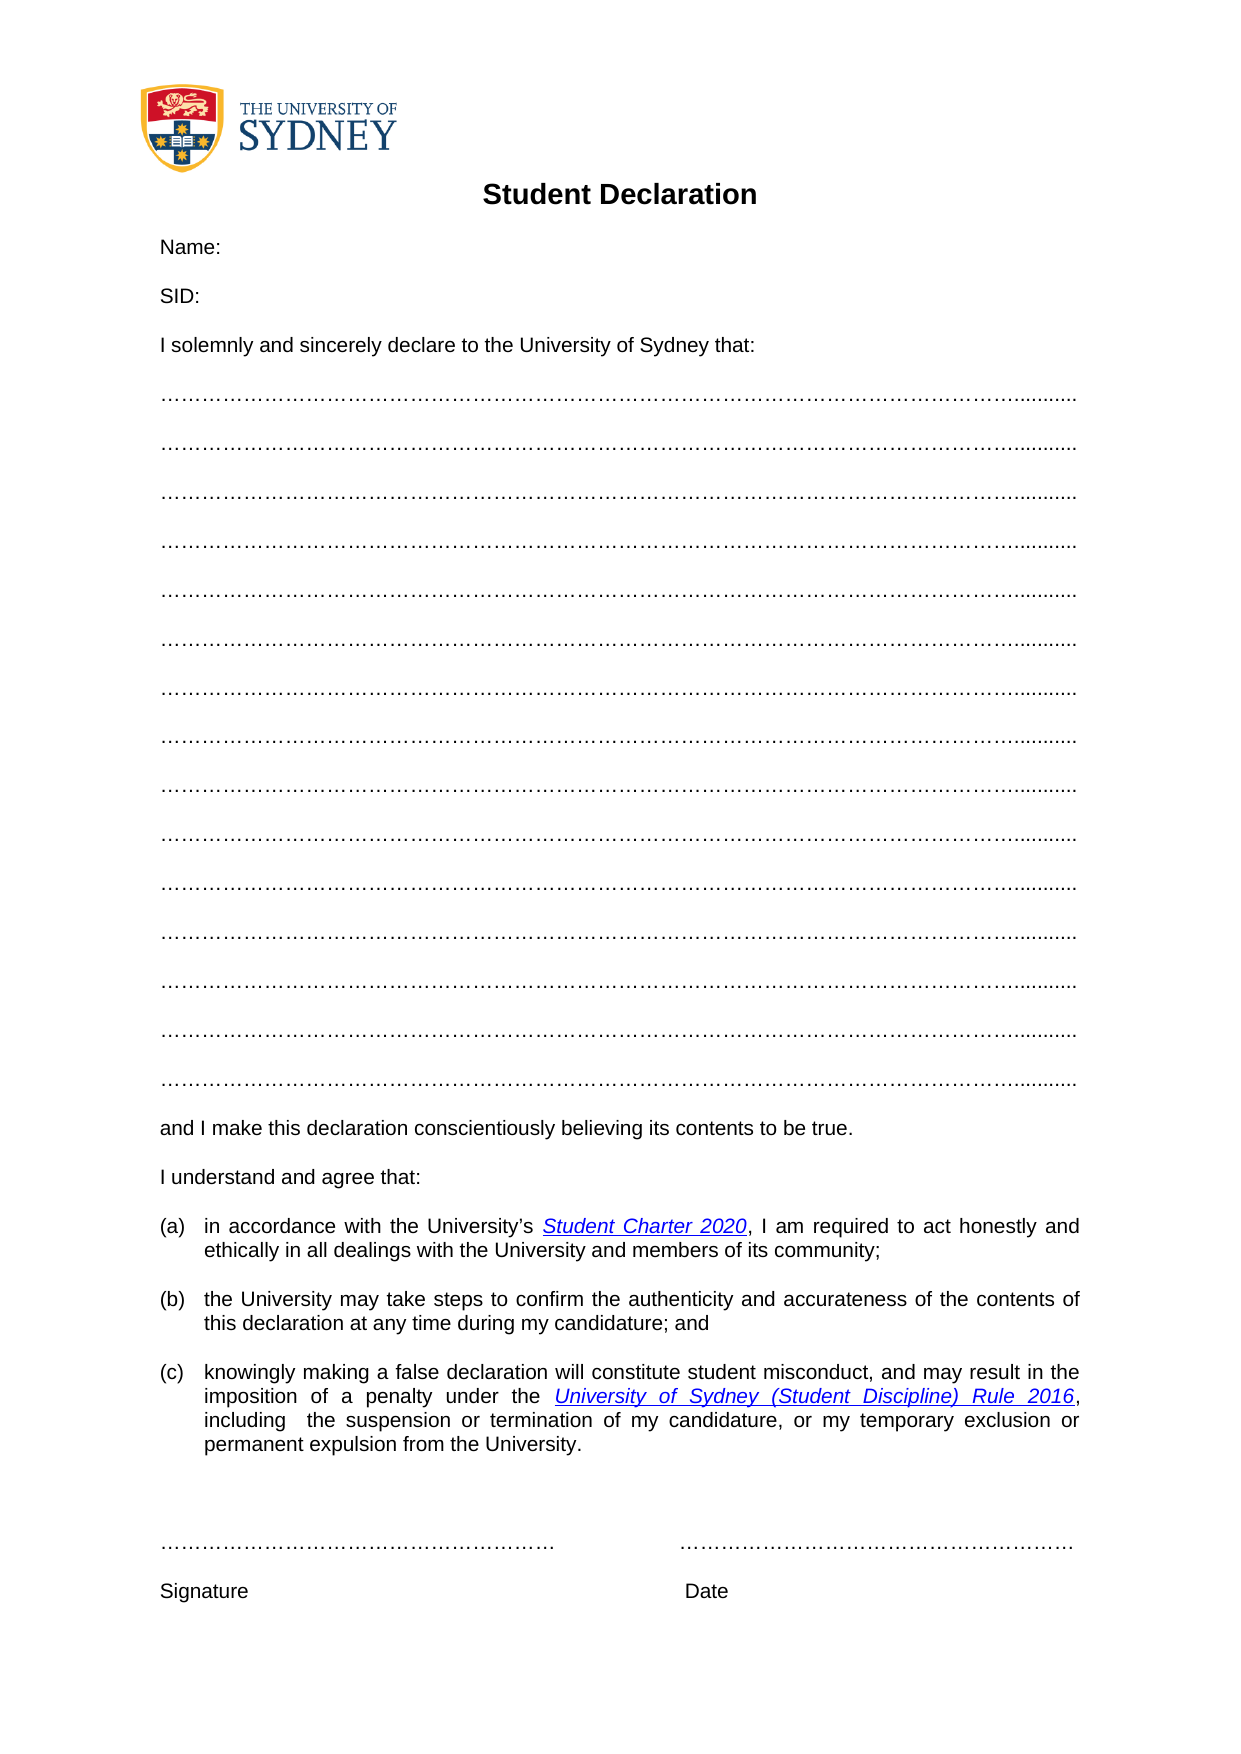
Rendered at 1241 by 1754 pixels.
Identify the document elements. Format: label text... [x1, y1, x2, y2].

text I understand and agree that: [159, 1165, 1081, 1189]
text and I make this declaration conscientiously believing its contents to be true. [159, 1116, 1081, 1140]
text ……………………………………………………………………………………………………………........... [159, 675, 1081, 699]
picture [139, 83, 397, 173]
list the University may take steps to confirm the authenticity and accurateness of the contents of this declaration at any time during my candidature; and [159, 1287, 1081, 1335]
text ……………………………………………………………………………………………………………........... [159, 920, 1081, 944]
text ……………………………………………………………………………………………………………........... [159, 871, 1081, 895]
text ……………………………………………………………………………………………………………........... [159, 1067, 1081, 1091]
text ……………………………………………………………………………………………………………........... [159, 969, 1081, 993]
text Signature Date [159, 1578, 1081, 1602]
text ……………………………………………………………………………………………………………........... [159, 382, 1081, 406]
text ……………………………………………………………………………………………………………........... [159, 577, 1081, 601]
text SID: [159, 284, 1081, 308]
list in accordance with the University’s Student Charter 2020, I am required to act honestly and ethically in all dealings with the University and members of its community; [159, 1214, 1081, 1262]
text ……………………………………………………………………………………………………………........... [159, 479, 1081, 503]
text ………………………………………………… ………………………………………………… [159, 1529, 1081, 1553]
text I solemnly and sincerely declare to the University of Sydney that: [159, 333, 1081, 357]
text ……………………………………………………………………………………………………………........... [159, 431, 1081, 454]
text ……………………………………………………………………………………………………………........... [159, 626, 1081, 650]
text ……………………………………………………………………………………………………………........... [159, 528, 1081, 552]
text ……………………………………………………………………………………………………………........... [159, 1018, 1081, 1042]
list knowingly making a false declaration will constitute student misconduct, and may result in the imposition of a penalty under the University of Sydney (Student Discipline) Rule 2016, including the suspension or termination of my candidature, or my temporary exclusion or permanent expulsion from the University. [159, 1360, 1081, 1456]
text ……………………………………………………………………………………………………………........... [159, 724, 1081, 748]
text Name: [159, 235, 1081, 259]
text ……………………………………………………………………………………………………………........... [159, 822, 1081, 846]
text Student Declaration [159, 177, 1081, 211]
text ……………………………………………………………………………………………………………........... [159, 773, 1081, 797]
